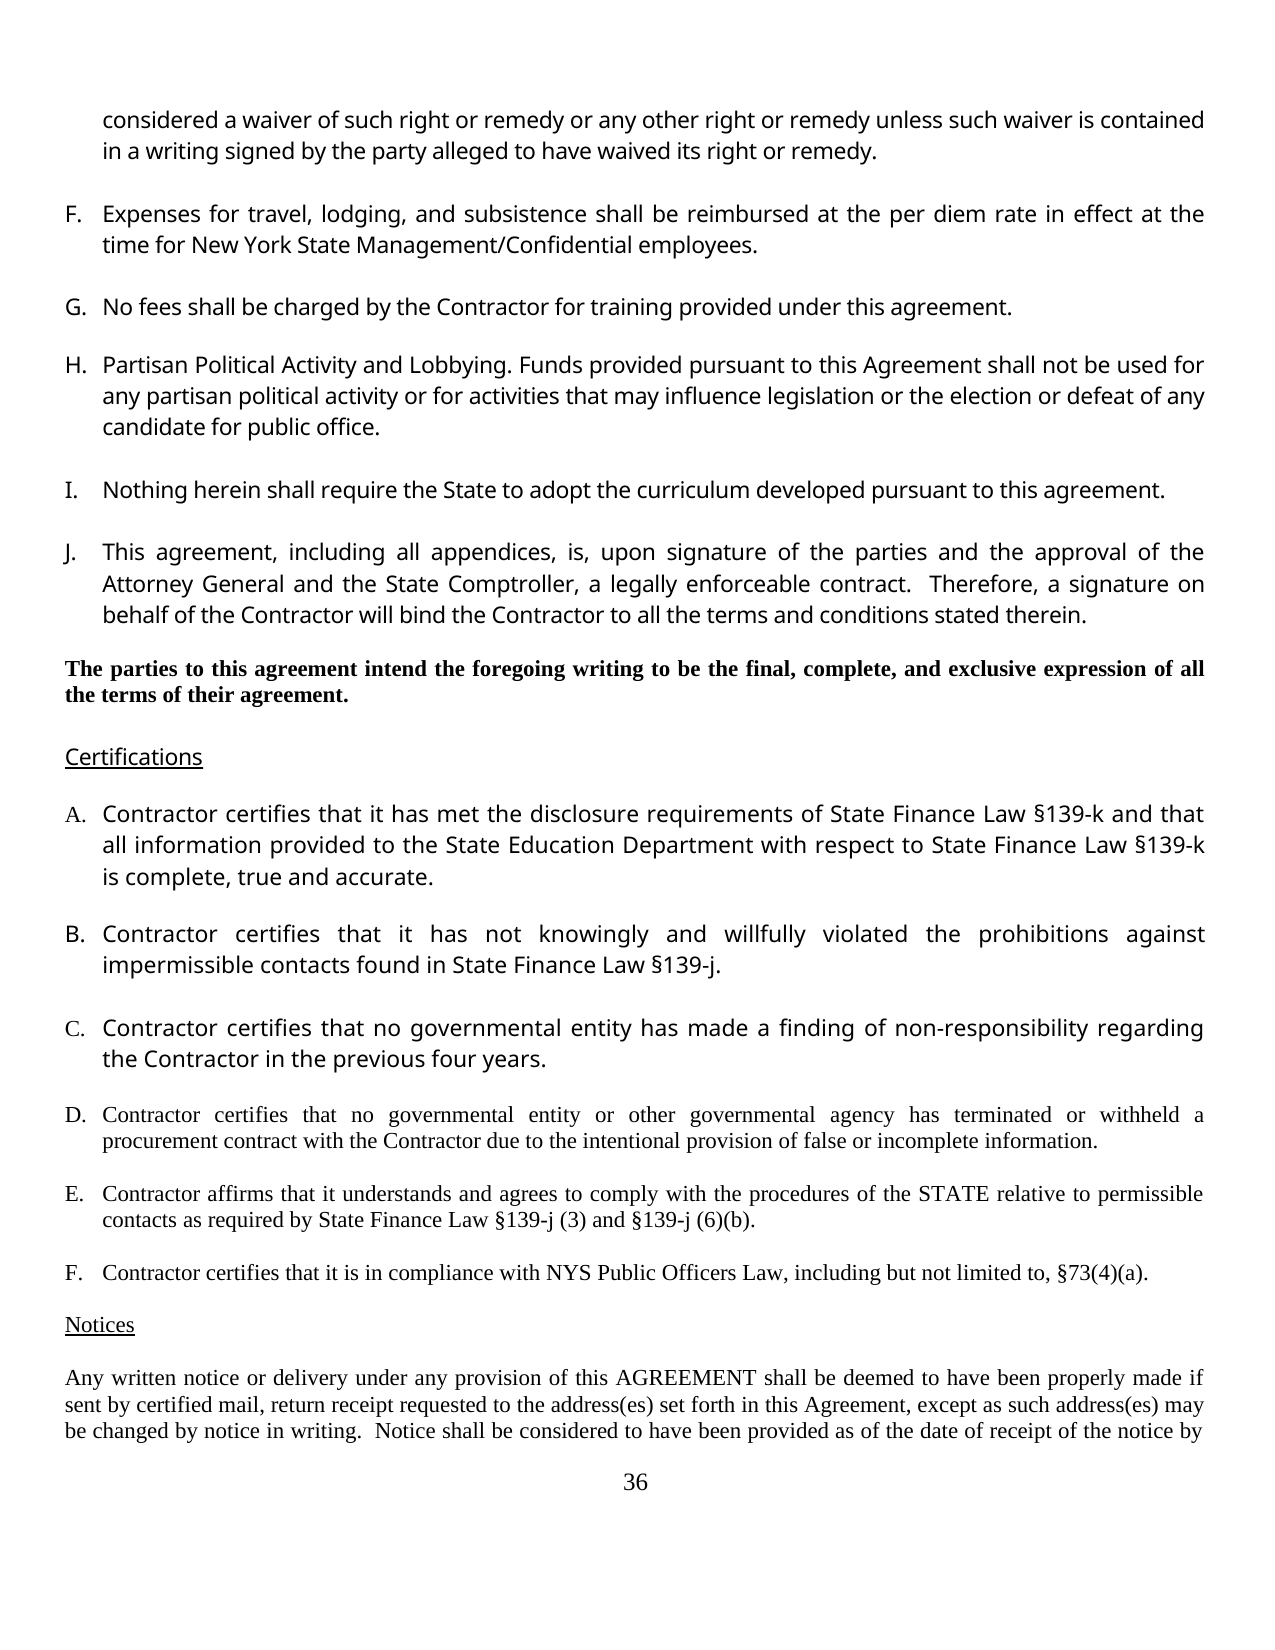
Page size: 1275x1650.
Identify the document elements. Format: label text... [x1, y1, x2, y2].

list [64, 104, 1206, 166]
list Partisan Political Activity and Lobbying. Funds provided pursuant to this Agreement shall not be used for any partisan political activity or for activities that may influence legislation or the election or defeat of any candidate for public office. [64, 349, 1206, 443]
list Contractor certifies that it has met the disclosure requirements of State Finance Law §139-k and that all information provided to the State Education Department with respect to State Finance Law §139-k is complete, true and accurate. [64, 798, 1206, 892]
list Contractor affirms that it understands and agrees to comply with the procedures of the STATE relative to permissible contacts as required by State Finance Law §139-j (3) and §139-j (6)(b). [64, 1180, 1206, 1232]
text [64, 1364, 1206, 1443]
list Contractor certifies that no governmental entity has made a finding of non-responsibility regarding the Contractor in the previous four years. [64, 1012, 1206, 1074]
list Contractor certifies that it is in compliance with NYS Public Officers Law, including but not limited to, §73(4)(a). [64, 1259, 1206, 1285]
list Expenses for travel, lodging, and subsistence shall be reimbursed at the per diem rate in effect at the time for New York State Management/Confidential employees. [64, 197, 1206, 260]
list Nothing herein shall require the State to adopt the curriculum developed pursuant to this agreement. [64, 474, 1206, 505]
list This agreement, including all appendices, is, upon signature of the parties and the approval of the Attorney General and the State Comptroller, a legally enforceable contract. Therefore, a signature on behalf of the Contractor will bind the Contractor to all the terms and conditions stated therein. [64, 536, 1206, 630]
text Notices [64, 1312, 1206, 1338]
list Contractor certifies that no governmental entity or other governmental agency has terminated or withheld a procurement contract with the Contractor due to the intentional provision of false or incomplete information. [64, 1101, 1206, 1153]
list Contractor certifies that it has not knowingly and willfully violated the prohibitions against impermissible contacts found in State Finance Law §139-j. [64, 918, 1206, 981]
text Certifications [64, 740, 1206, 772]
list No fees shall be charged by the Contractor for training provided under this agreement. [64, 291, 1206, 322]
text The parties to this agreement intend the foregoing writing to be the final, complete, and exclusive expression of all the terms of their agreement. [64, 655, 1206, 708]
